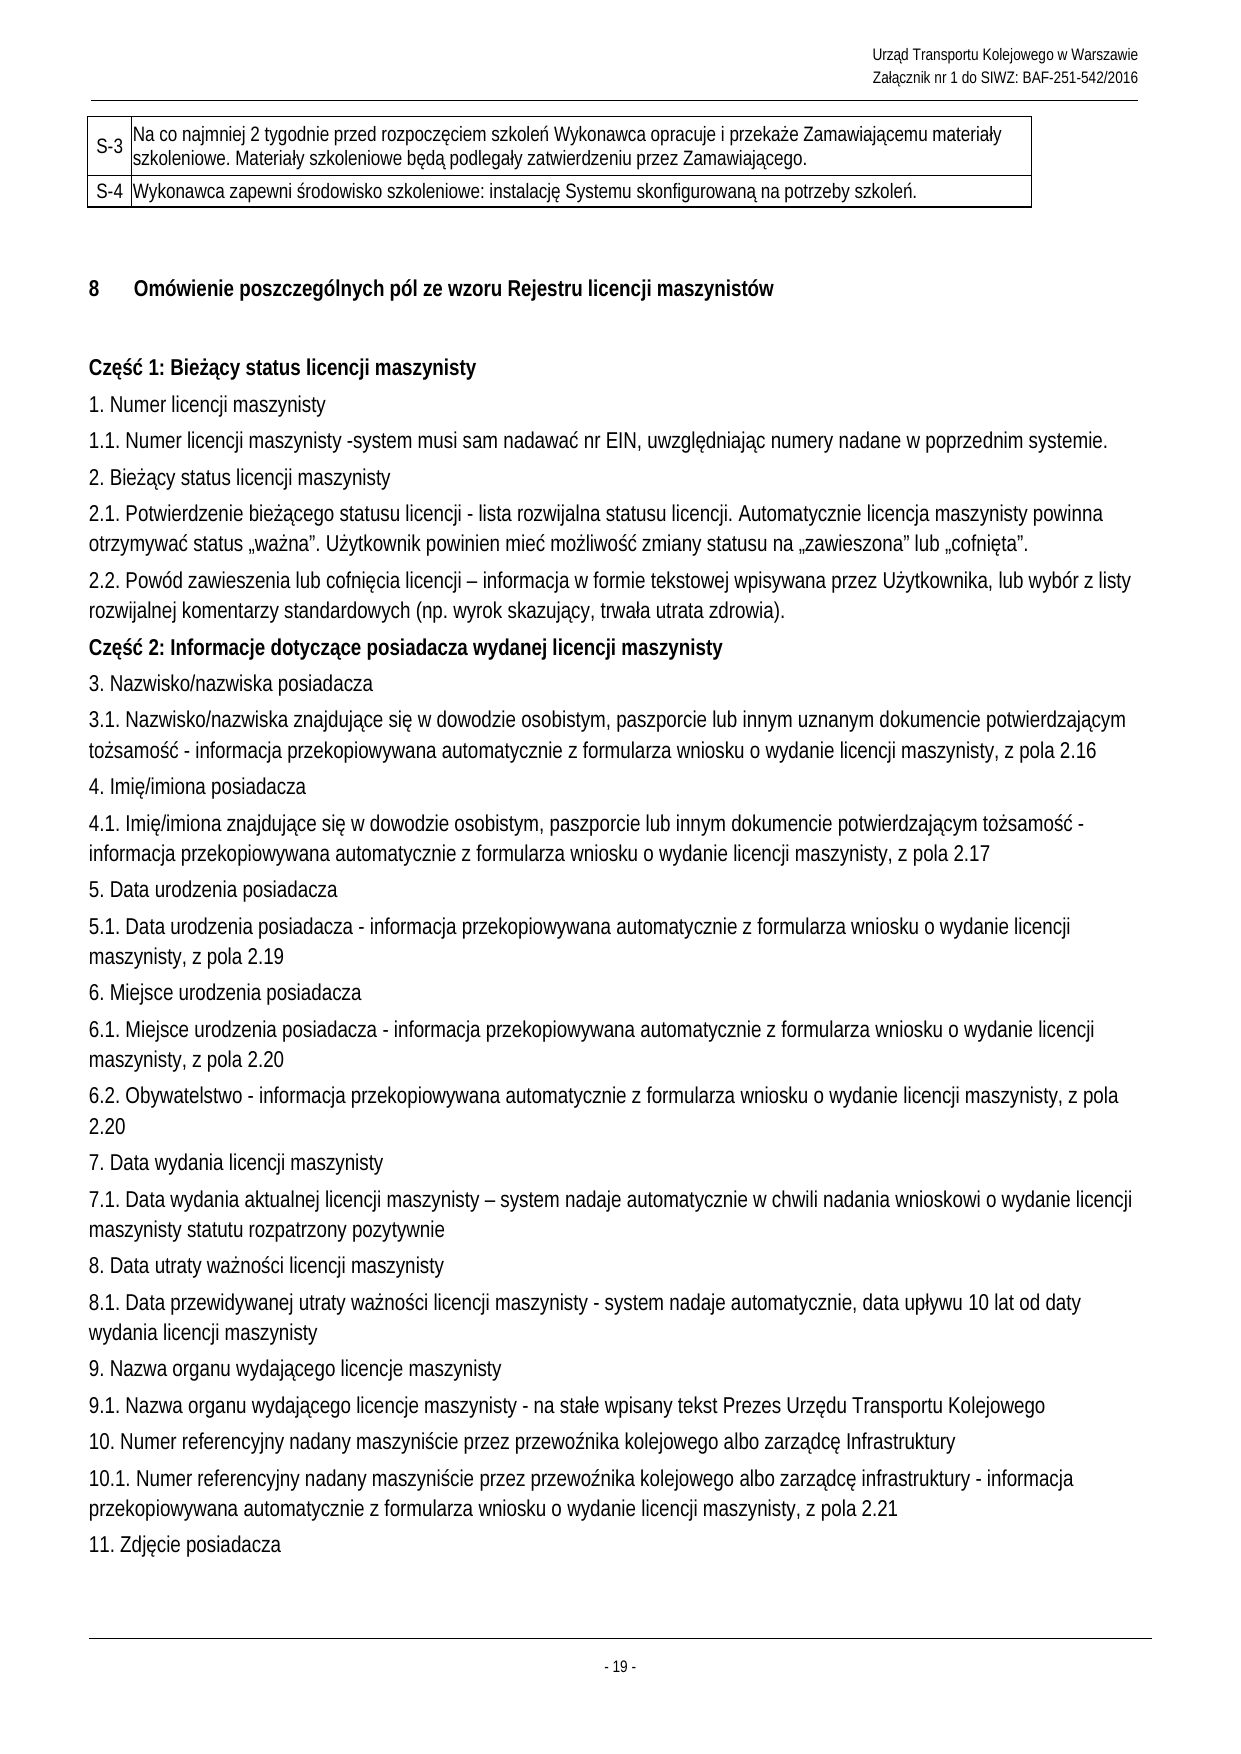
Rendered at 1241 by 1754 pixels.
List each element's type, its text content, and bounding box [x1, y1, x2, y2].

text 10.1. Numer referencyjny nadany maszyniście przez przewoźnika kolejowego albo zarządcę infrastruktury - informacja przekopiowywana automatycznie z formularza wniosku o wydanie licencji maszynisty, z pola 2.21 [89, 1465, 1152, 1521]
text 7. Data wydania licencji maszynisty [89, 1149, 1152, 1175]
table_cell Na co najmniej 2 tygodnie przed rozpoczęciem szkoleń Wykonawca opracuje i przekaże Zamawiającemu materiały szkoleniowe. Materiały szkoleniowe będą podlegały zatwierdzeniu przez Zamawiającego. [132, 117, 1031, 175]
text 8.1. Data przewidywanej utraty ważności licencji maszynisty - system nadaje automatycznie, data upływu 10 lat od daty wydania licencji maszynisty [89, 1289, 1152, 1345]
text 11. Zdjęcie posiadacza [89, 1531, 1152, 1558]
text 8. Data utraty ważności licencji maszynisty [89, 1252, 1152, 1278]
text 6.1. Miejsce urodzenia posiadacza - informacja przekopiowywana automatycznie z formularza wniosku o wydanie licencji maszynisty, z pola 2.20 [89, 1016, 1152, 1072]
text 9. Nazwa organu wydającego licencje maszynisty [89, 1355, 1152, 1382]
text 3. Nazwisko/nazwiska posiadacza [89, 670, 1152, 696]
text 2.1. Potwierdzenie bieżącego statusu licencji - lista rozwijalna statusu licencji. Automatycznie licencja maszynisty powinna otrzymywać status „ważna”. Użytkownik powinien mieć możliwość zmiany statusu na „zawieszona” lub „cofnięta”. [89, 500, 1152, 557]
text 1.1. Numer licencji maszynisty -system musi sam nadawać nr EIN, uwzględniając numery nadane w poprzednim systemie. [89, 427, 1152, 453]
text 9.1. Nazwa organu wydającego licencje maszynisty - na stałe wpisany tekst Prezes Urzędu Transportu Kolejowego [89, 1392, 1152, 1418]
table_cell S-4 [88, 176, 131, 206]
table_cell Wykonawca zapewni środowisko szkoleniowe: instalację Systemu skonfigurowaną na potrzeby szkoleń. [132, 176, 1031, 206]
text 7.1. Data wydania aktualnej licencji maszynisty – system nadaje automatycznie w chwili nadania wnioskowi o wydanie licencji maszynisty statutu rozpatrzony pozytywnie [89, 1186, 1152, 1242]
text 6. Miejsce urodzenia posiadacza [89, 979, 1152, 1006]
text Część 1: Bieżący status licencji maszynisty [89, 354, 1152, 381]
text 3.1. Nazwisko/nazwiska znajdujące się w dowodzie osobistym, paszporcie lub innym uznanym dokumencie potwierdzającym tożsamość - informacja przekopiowywana automatycznie z formularza wniosku o wydanie licencji maszynisty, z pola 2.16 [89, 706, 1152, 763]
text 4. Imię/imiona posiadacza [89, 773, 1152, 799]
text 6.2. Obywatelstwo - informacja przekopiowywana automatycznie z formularza wniosku o wydanie licencji maszynisty, z pola 2.20 [89, 1082, 1152, 1139]
text 2.2. Powód zawieszenia lub cofnięcia licencji – informacja w formie tekstowej wpisywana przez Użytkownika, lub wybór z listy rozwijalnej komentarzy standardowych (np. wyrok skazujący, trwała utrata zdrowia). [89, 567, 1152, 623]
text 4.1. Imię/imiona znajdujące się w dowodzie osobistym, paszporcie lub innym dokumencie potwierdzającym tożsamość - informacja przekopiowywana automatycznie z formularza wniosku o wydanie licencji maszynisty, z pola 2.17 [89, 809, 1152, 866]
text 5.1. Data urodzenia posiadacza - informacja przekopiowywana automatycznie z formularza wniosku o wydanie licencji maszynisty, z pola 2.19 [89, 913, 1152, 969]
text Część 2: Informacje dotyczące posiadacza wydanej licencji maszynisty [89, 633, 1152, 660]
text 10. Numer referencyjny nadany maszyniście przez przewoźnika kolejowego albo zarządcę Infrastruktury [89, 1428, 1152, 1454]
table_cell S-3 [88, 117, 131, 175]
subtitle Omówienie poszczególnych pól ze wzoru Rejestru licencji maszynistów [89, 275, 1152, 301]
text 2. Bieżący status licencji maszynisty [89, 464, 1152, 490]
text 5. Data urodzenia posiadacza [89, 876, 1152, 902]
text 1. Numer licencji maszynisty [89, 391, 1152, 417]
